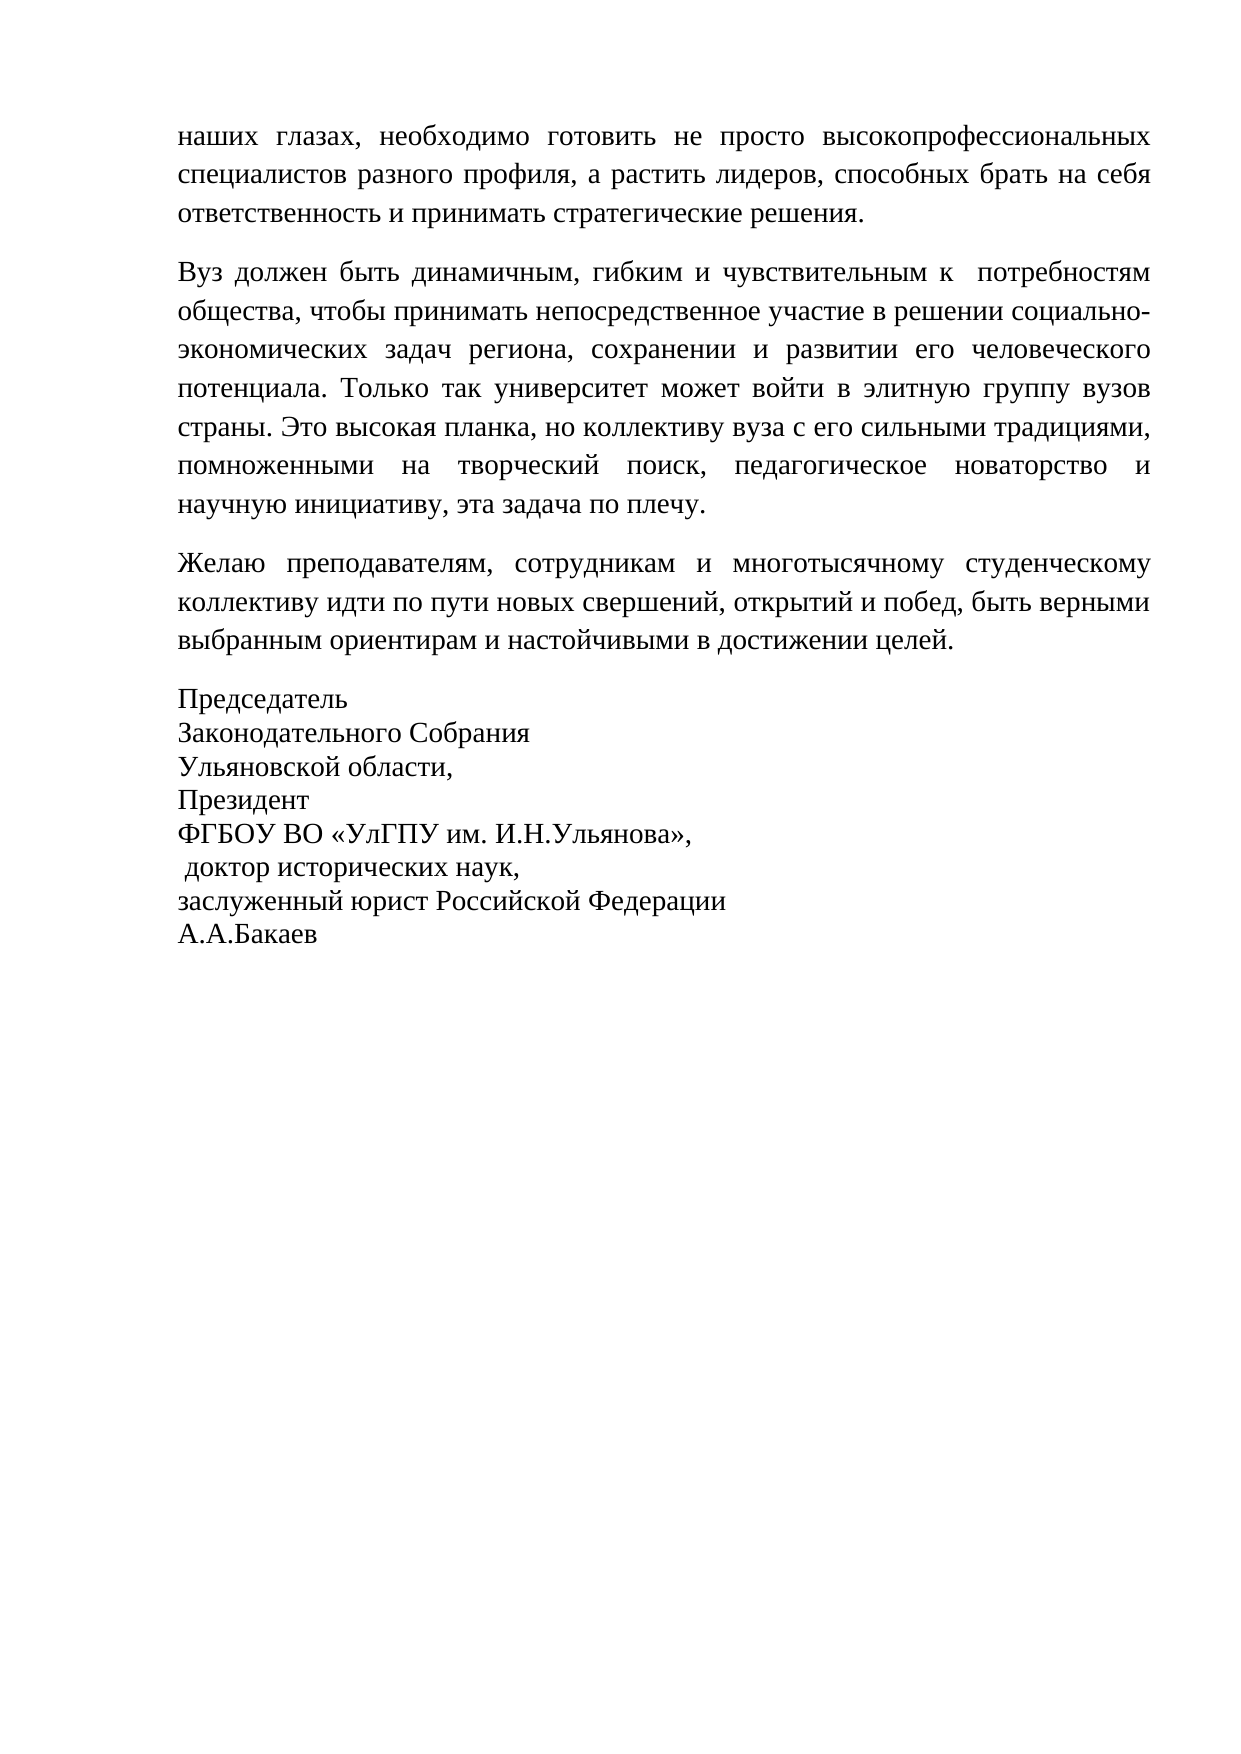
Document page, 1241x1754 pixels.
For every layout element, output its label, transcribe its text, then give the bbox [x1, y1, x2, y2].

text доктор исторических наук, [177, 849, 1152, 883]
text Президент [177, 782, 1152, 816]
text заслуженный юрист Российской Федерации [177, 883, 1152, 916]
text Вуз должен быть динамичным, гибким и чувствительным к потребностям общества, чтобы принимать непосредственное участие в решении социально-экономических задач региона, сохранении и развитии его человеческого потенциала. Только так университет может войти в элитную группу вузов страны. Это высокая планка, но коллективу вуза с его сильными традициями, помноженными на творческий поиск, педагогическое новаторство и научную инициативу, эта задача по плечу. [177, 254, 1152, 519]
text Желаю преподавателям, сотрудникам и многотысячному студенческому коллективу идти по пути новых свершений, открытий и побед, быть верными выбранным ориентирам и настойчивыми в достижении целей. [177, 545, 1152, 656]
text ФГБОУ ВО «УлГПУ им. И.Н.Ульянова», [177, 816, 1152, 849]
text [177, 118, 1152, 229]
text Ульяновской области, [177, 749, 1152, 782]
text А.А.Бакаев [177, 916, 1152, 950]
text Председатель [177, 682, 1152, 715]
text Законодательного Собрания [177, 715, 1152, 749]
